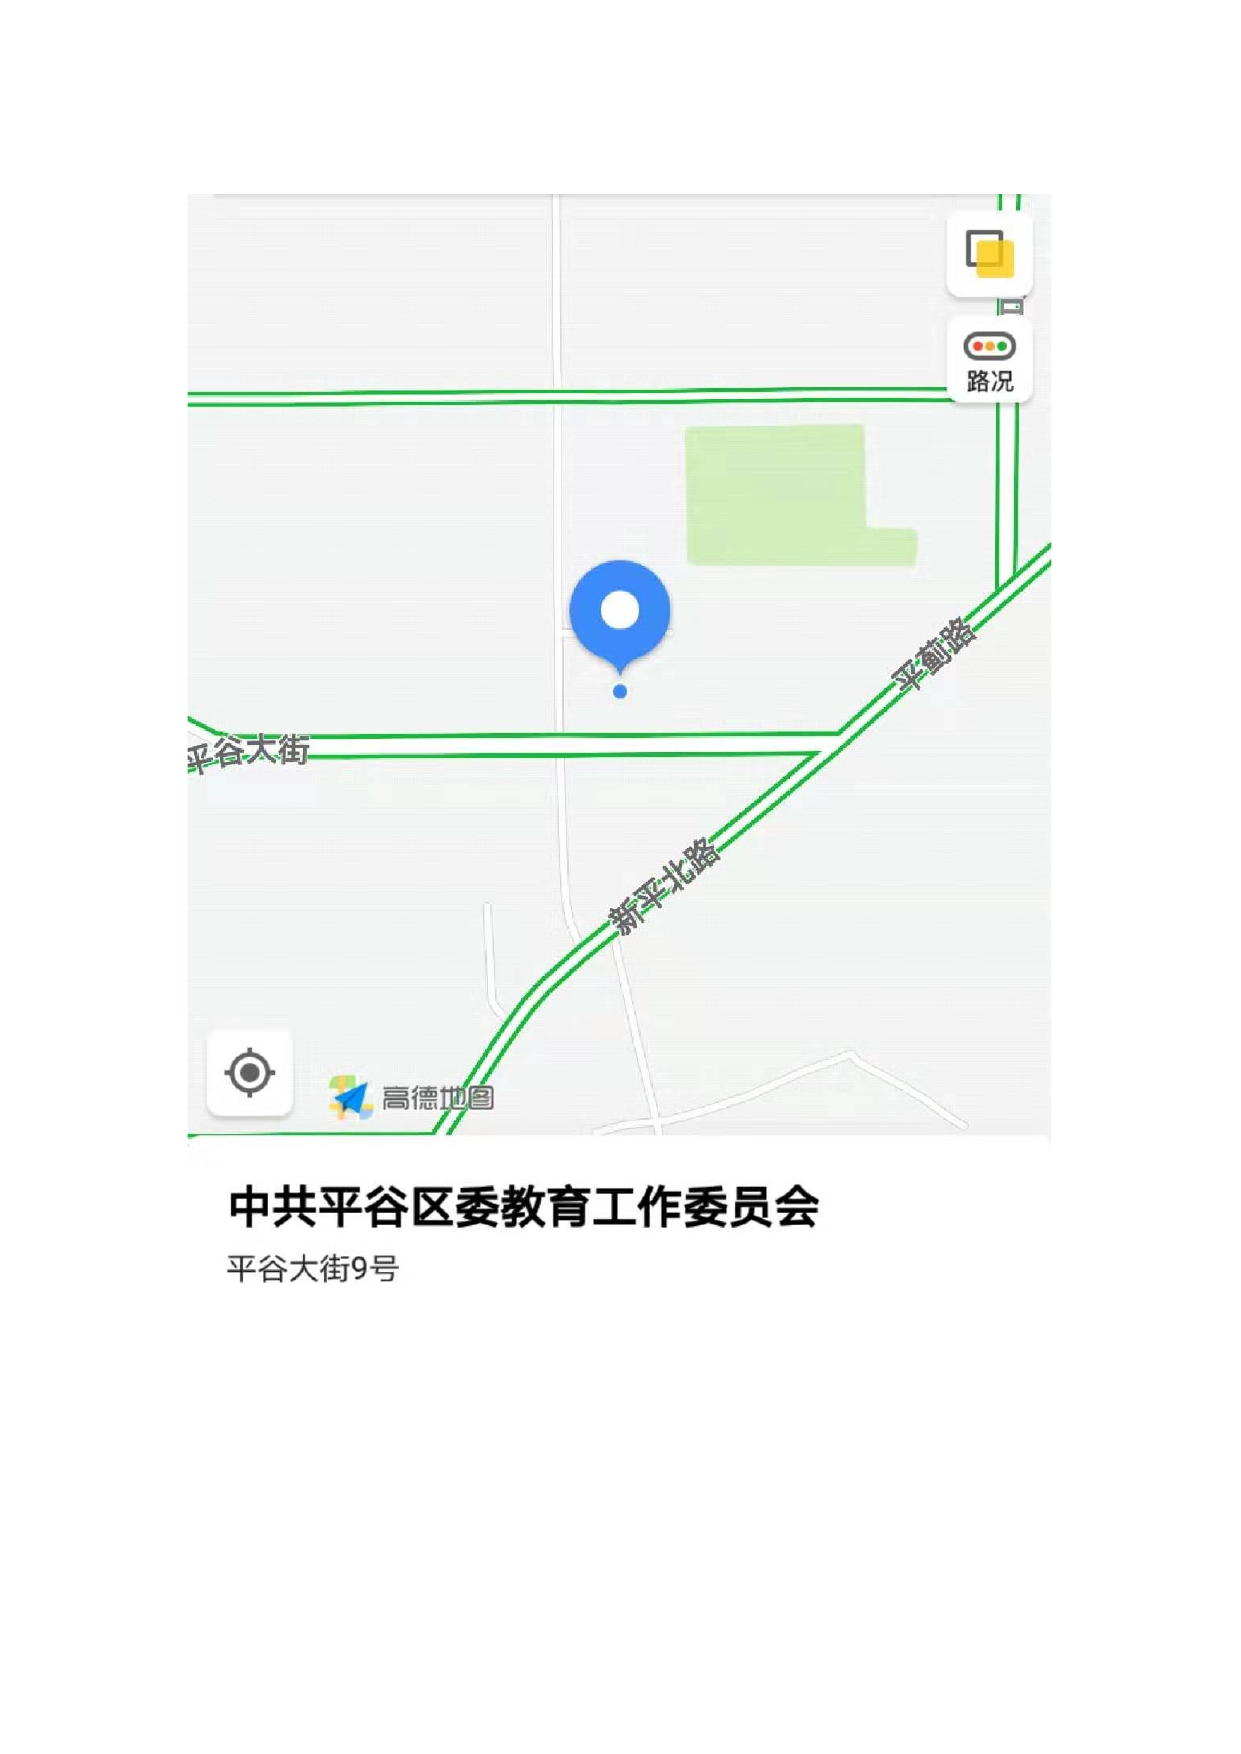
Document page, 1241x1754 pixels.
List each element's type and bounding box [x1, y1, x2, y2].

picture [187, 194, 1052, 1297]
